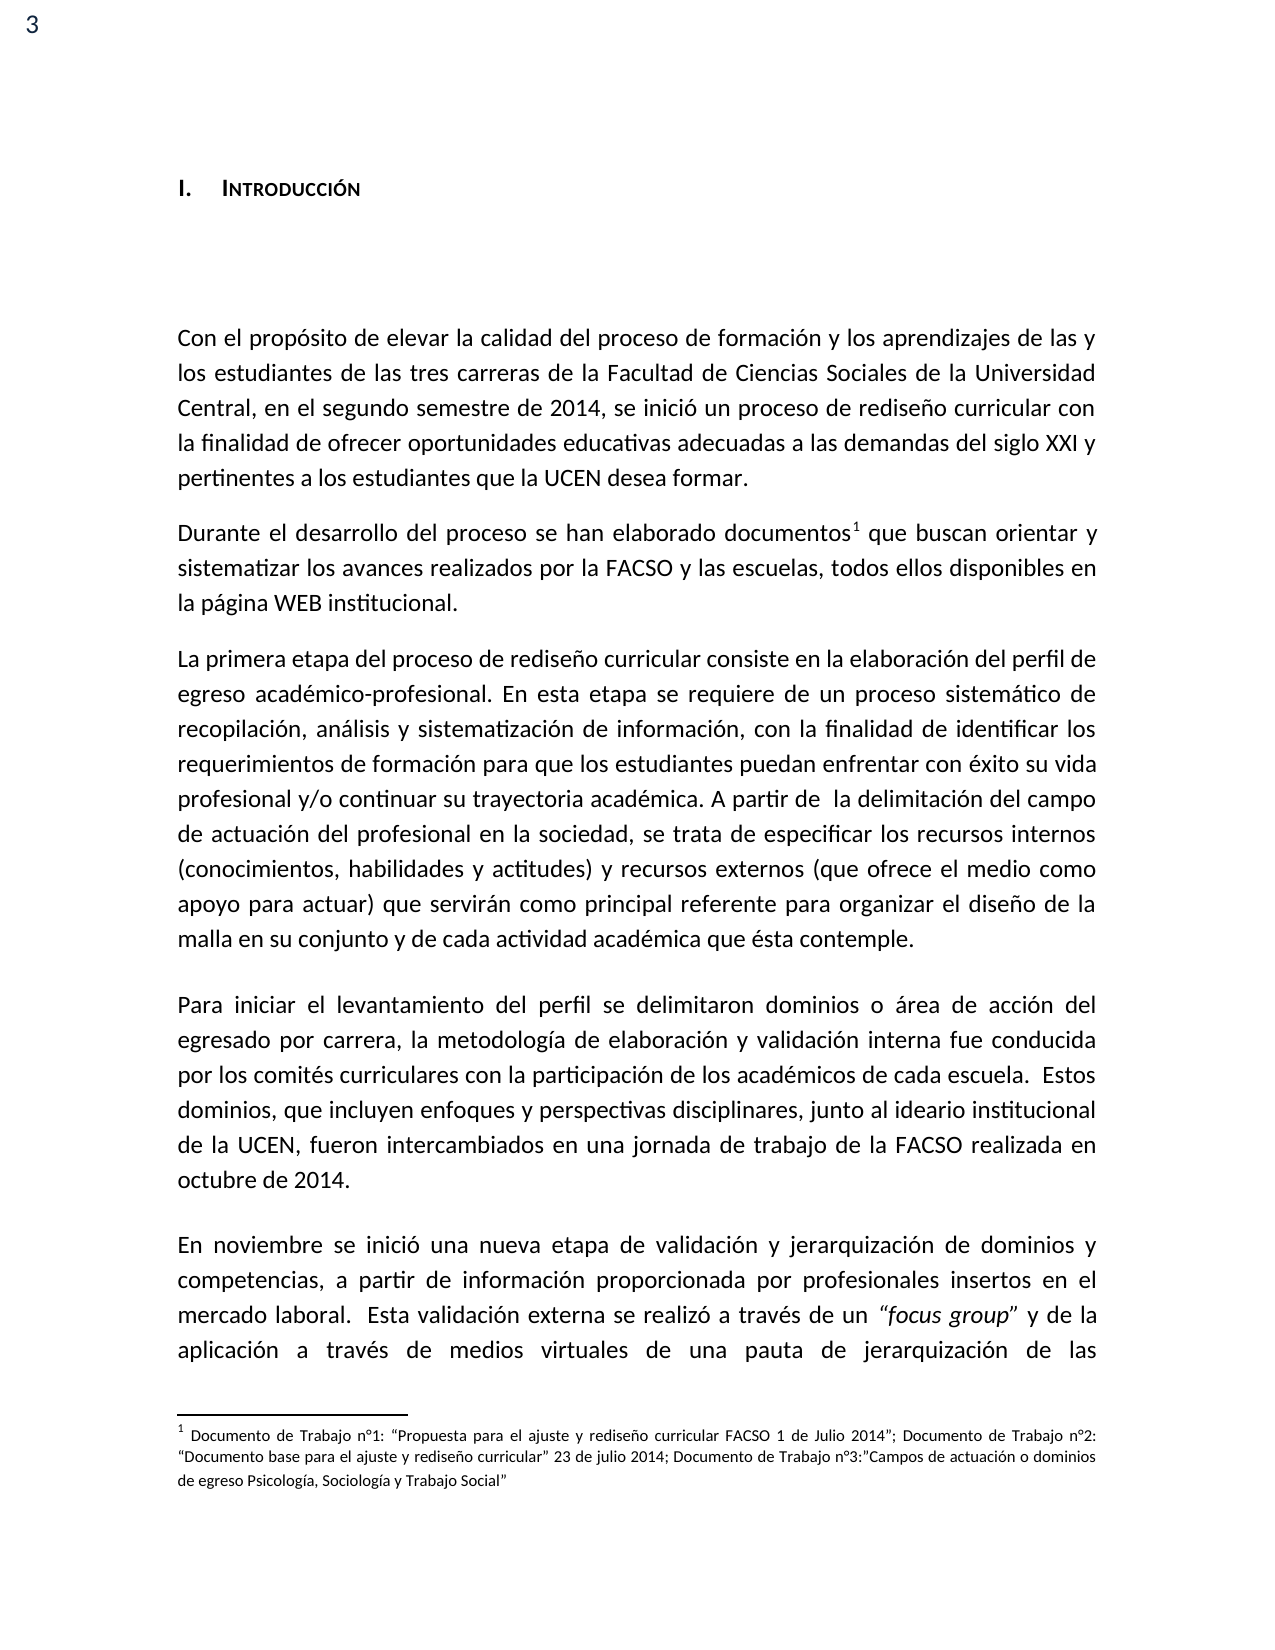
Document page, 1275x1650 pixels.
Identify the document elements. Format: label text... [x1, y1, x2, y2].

text La primera etapa del proceso de rediseño curricular consiste en la elaboración del perfil de egreso académico-profesional. En esta etapa se requiere de un proceso sistemático de recopilación, análisis y sistematización de información, con la finalidad de identificar los requerimientos de formación para que los estudiantes puedan enfrentar con éxito su vida profesional y/o continuar su trayectoria académica. A partir de la delimitación del campo de actuación del profesional en la sociedad, se trata de especificar los recursos internos (conocimientos, habilidades y actitudes) y recursos externos (que ofrece el medio como apoyo para actuar) que servirán como principal referente para organizar el diseño de la malla en su conjunto y de cada actividad académica que ésta contemple. [177, 643, 1098, 954]
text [177, 1229, 1098, 1365]
text Con el propósito de elevar la calidad del proceso de formación y los aprendizajes de las y los estudiantes de las tres carreras de la Facultad de Ciencias Sociales de la Universidad Central, en el segundo semestre de 2014, se inició un proceso de rediseño curricular con la finalidad de ofrecer oportunidades educativas adecuadas a las demandas del siglo XXI y pertinentes a los estudiantes que la UCEN desea formar. [177, 322, 1098, 492]
subtitle Introducción [192, 173, 1098, 203]
text Durante el desarrollo del proceso se han elaborado documentos que buscan orientar y sistematizar los avances realizados por la FACSO y las escuelas, todos ellos disponibles en la página WEB institucional. [177, 518, 1098, 618]
text Para iniciar el levantamiento del perfil se delimitaron dominios o área de acción del egresado por carrera, la metodología de elaboración y validación interna fue conducida por los comités curriculares con la participación de los académicos de cada escuela. Estos dominios, que incluyen enfoques y perspectivas disciplinares, junto al ideario institucional de la UCEN, fueron intercambiados en una jornada de trabajo de la FACSO realizada en octubre de 2014. [177, 989, 1098, 1194]
